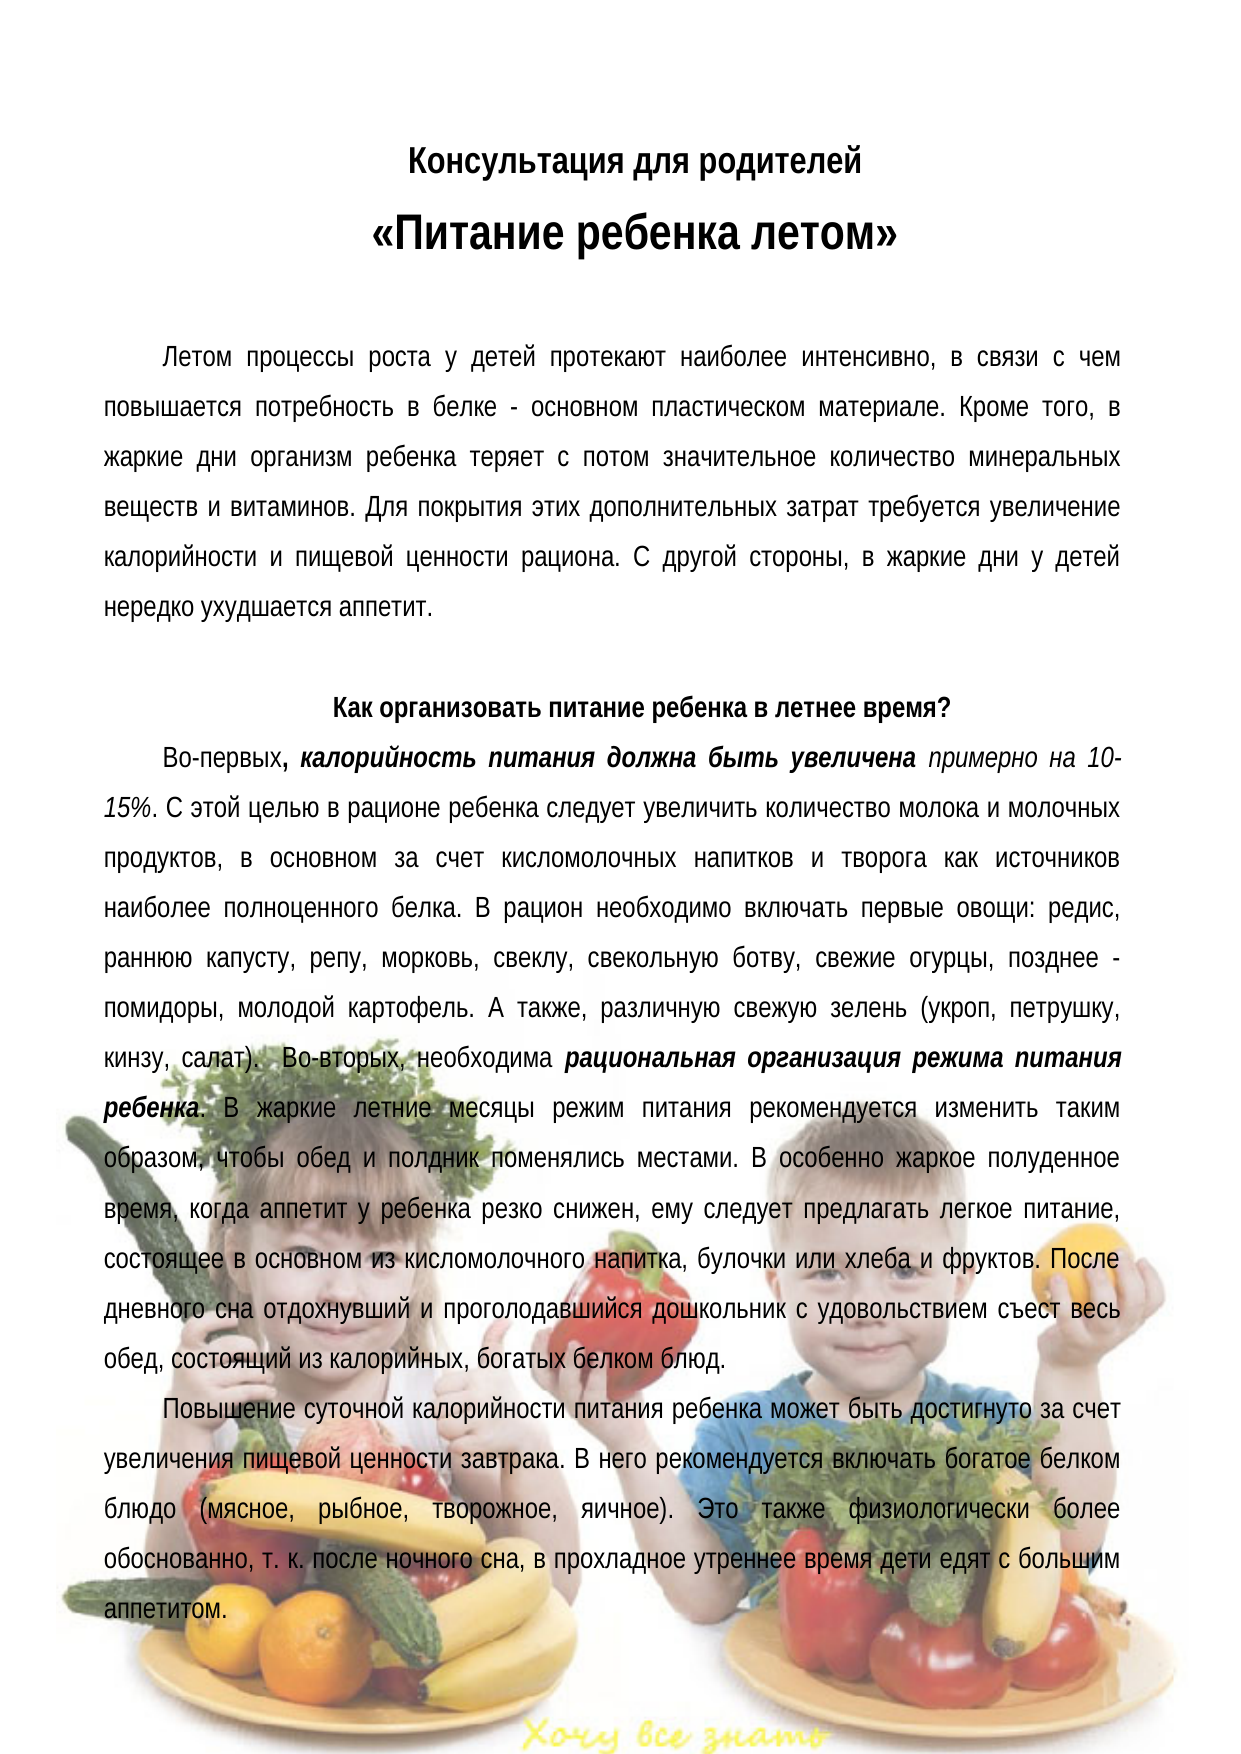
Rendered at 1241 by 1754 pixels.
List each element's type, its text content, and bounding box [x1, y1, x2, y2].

text «Питание ребенка летом» [118, 203, 1152, 260]
text Консультация для родителей [118, 138, 1152, 181]
picture [56, 961, 1189, 1754]
text Во-первых, калорийность питания должна быть увеличена примерно на 10-15%. С этой целью в рационе ребенка следует увеличить количество молока и молочных продуктов, в основном за счет кисломолочных напитков и творога как источников наиболее полноценного белка. В рацион необходимо включать первые овощи: редис, раннюю капусту, репу, морковь, свеклу, свекольную ботву, свежие огурцы, позднее - помидоры, молодой картофель. А также, различную свежую зелень (укроп, петрушку, кинзу, салат). Во-вторых, необходима рациональная организация режима питания ребенка. В жаркие летние месяцы режим питания рекомендуется изменить таким образом, чтобы обед и полдник поменялись местами. В особенно жаркое полуденное время, когда аппетит у ребенка резко снижен, ему следует предлагать легкое питание, состоящее в основном из кисломолочного напитка, булочки или хлеба и фруктов. После дневного сна отдохнувший и проголодавшийся дошкольник с удовольствием съест весь обед, состоящий из калорийных, богатых белком блюд. [103, 740, 1122, 1374]
text Как организовать питание ребенка в летнее время? [103, 690, 1122, 723]
text Повышение суточной калорийности питания ребенка может быть достигнуто за счет увеличения пищевой ценности завтрака. В него рекомендуется включать богатое белком блюдо (мясное, рыбное, творожное, яичное). Это также физиологически более обоснованно, т. к. после ночного сна, в прохладное утреннее время дети едят с большим аппетитом. [103, 1391, 1122, 1625]
text Летом процессы роста у детей протекают наиболее интенсивно, в связи с чем повышается потребность в белке - основном пластическом материале. Кроме того, в жаркие дни организм ребенка теряет с потом значительное количество минеральных веществ и витаминов. Для покрытия этих дополнительных затрат требуется увеличение калорийности и пищевой ценности рациона. С другой стороны, в жаркие дни у детей нередко ухудшается аппетит. [103, 339, 1122, 623]
